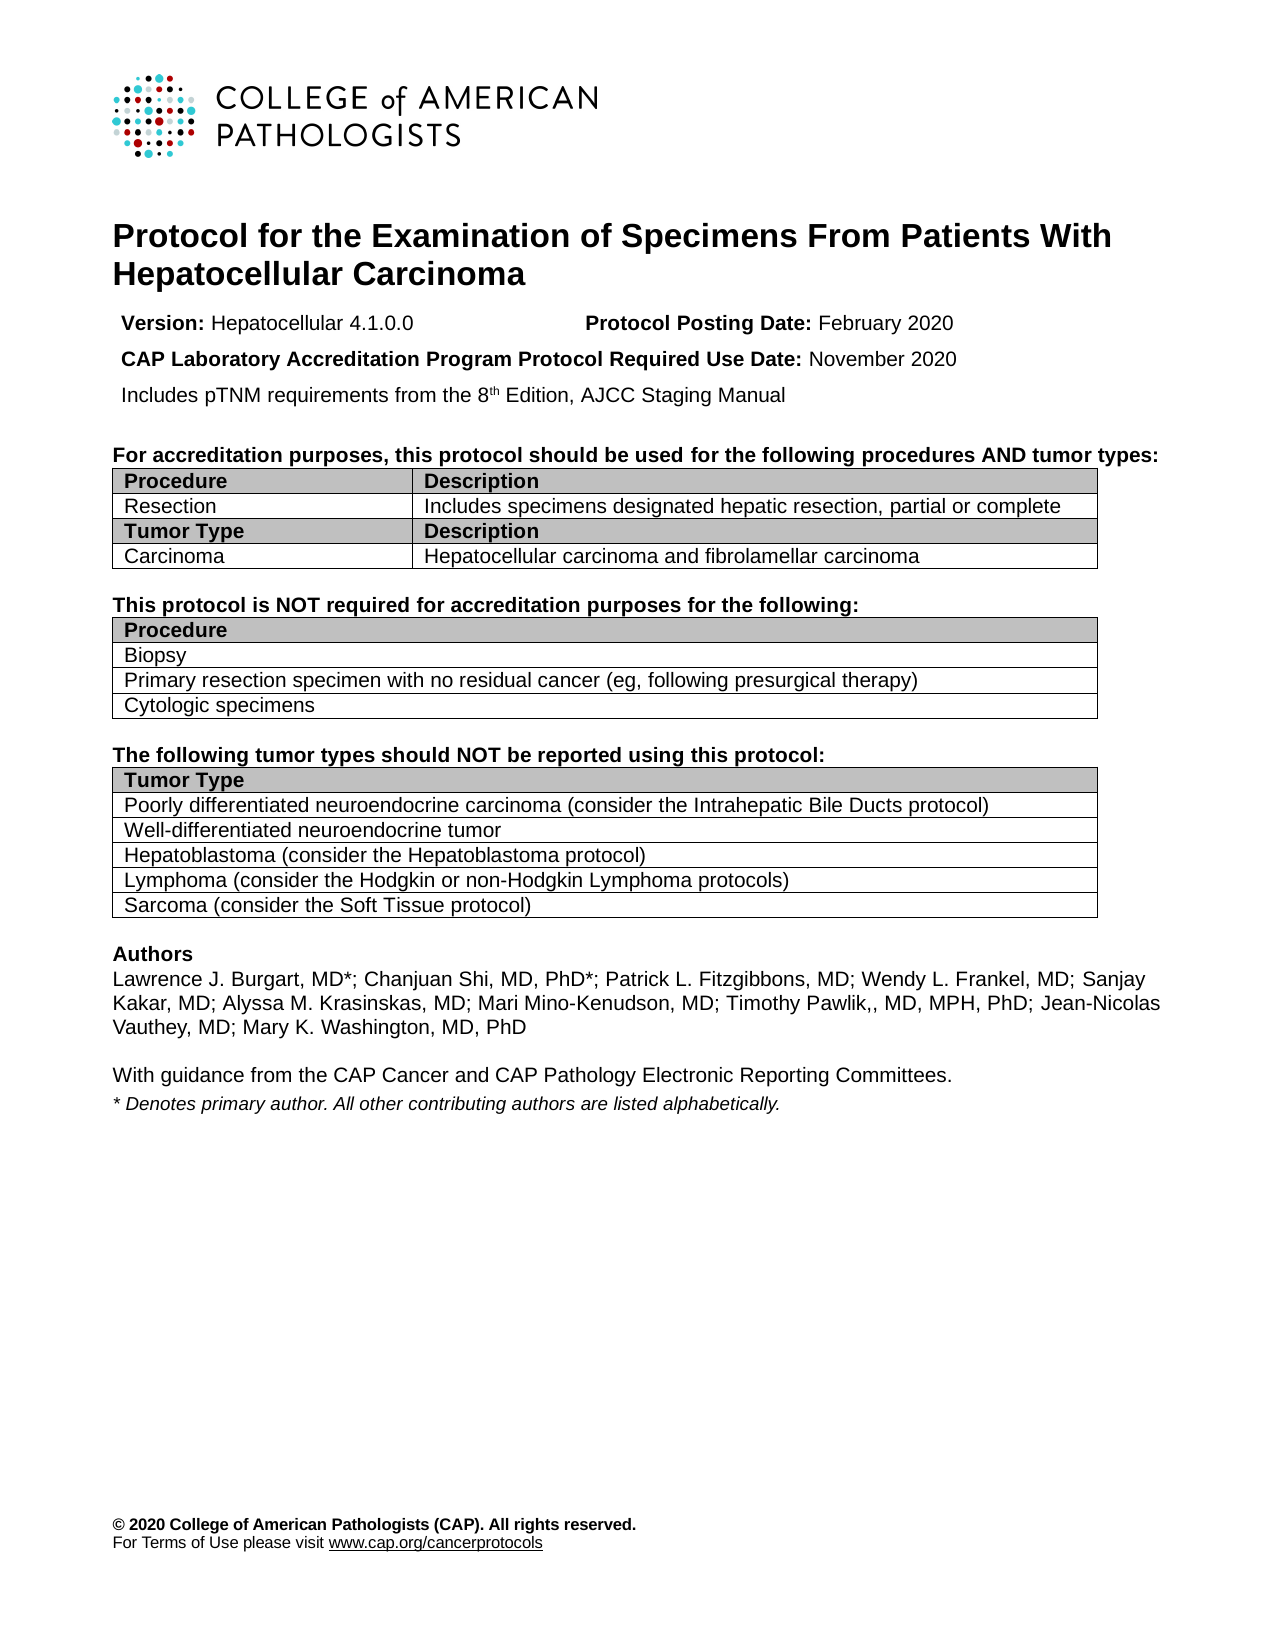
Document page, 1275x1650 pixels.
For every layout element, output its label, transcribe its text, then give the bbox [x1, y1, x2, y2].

text For accreditation purposes, this protocol should be used for the following procedures AND tumor types: [112, 443, 1162, 467]
table_cell Includes pTNM requirements from the 8th Edition, AJCC Staging Manual [113, 383, 902, 419]
table_header Tumor Type [113, 768, 1097, 792]
table_header Description [413, 469, 1097, 493]
table_cell Hepatoblastoma (consider the Hepatoblastoma protocol) [113, 843, 1097, 867]
table_cell Lymphoma (consider the Hodgkin or non-Hodgkin Lymphoma protocols) [113, 868, 1097, 892]
text This protocol is NOT required for accreditation purposes for the following: [112, 593, 1162, 617]
table_cell Sarcoma (consider the Soft Tissue protocol) [113, 893, 1097, 917]
table_header Protocol Posting Date: February 2020 [574, 311, 996, 347]
table_cell Primary resection specimen with no residual cancer (eg, following presurgical therapy) [113, 668, 1097, 692]
subtitle Authors [112, 942, 1162, 966]
table_cell Cytologic specimens [113, 694, 1097, 717]
table_cell Poorly differentiated neuroendocrine carcinoma (consider the Intrahepatic Bile Ducts protocol) [113, 793, 1097, 817]
table_header Version: Hepatocellular 4.1.0.0 [113, 311, 574, 347]
text With guidance from the CAP Cancer and CAP Pathology Electronic Reporting Committees. [112, 1063, 1162, 1087]
table_cell Hepatocellular carcinoma and fibrolamellar carcinoma [413, 544, 1097, 568]
table_cell Includes specimens designated hepatic resection, partial or complete [413, 494, 1097, 518]
table_cell Tumor Type [113, 519, 412, 543]
text * Denotes primary author. All other contributing authors are listed alphabetically. [112, 1093, 1162, 1114]
table_cell Biopsy [113, 643, 1097, 667]
table_cell Description [413, 519, 1097, 543]
table_cell Well-differentiated neuroendocrine tumor [113, 818, 1097, 842]
table_cell CAP Laboratory Accreditation Program Protocol Required Use Date: November 2020 [113, 347, 1024, 383]
picture [112, 74, 597, 158]
table_cell Carcinoma [113, 544, 412, 568]
text Lawrence J. Burgart, MD*; Chanjuan Shi, MD, PhD*; Patrick L. Fitzgibbons, MD; Wendy L. Frankel, MD; Sanjay Kakar, MD; Alyssa M. Krasinskas, MD; Mari Mino-Kenudson, MD; Timothy Pawlik,, MD, MPH, PhD; Jean-Nicolas Vauthey, MD; Mary K. Washington, MD, PhD [112, 966, 1162, 1039]
table_cell Resection [113, 494, 412, 518]
text Protocol for the Examination of Specimens From Patients With Hepatocellular Carcinoma [112, 215, 1162, 292]
table_header Procedure [113, 618, 1097, 642]
text The following tumor types should NOT be reported using this protocol: [112, 743, 1162, 767]
table_header Procedure [113, 469, 412, 493]
